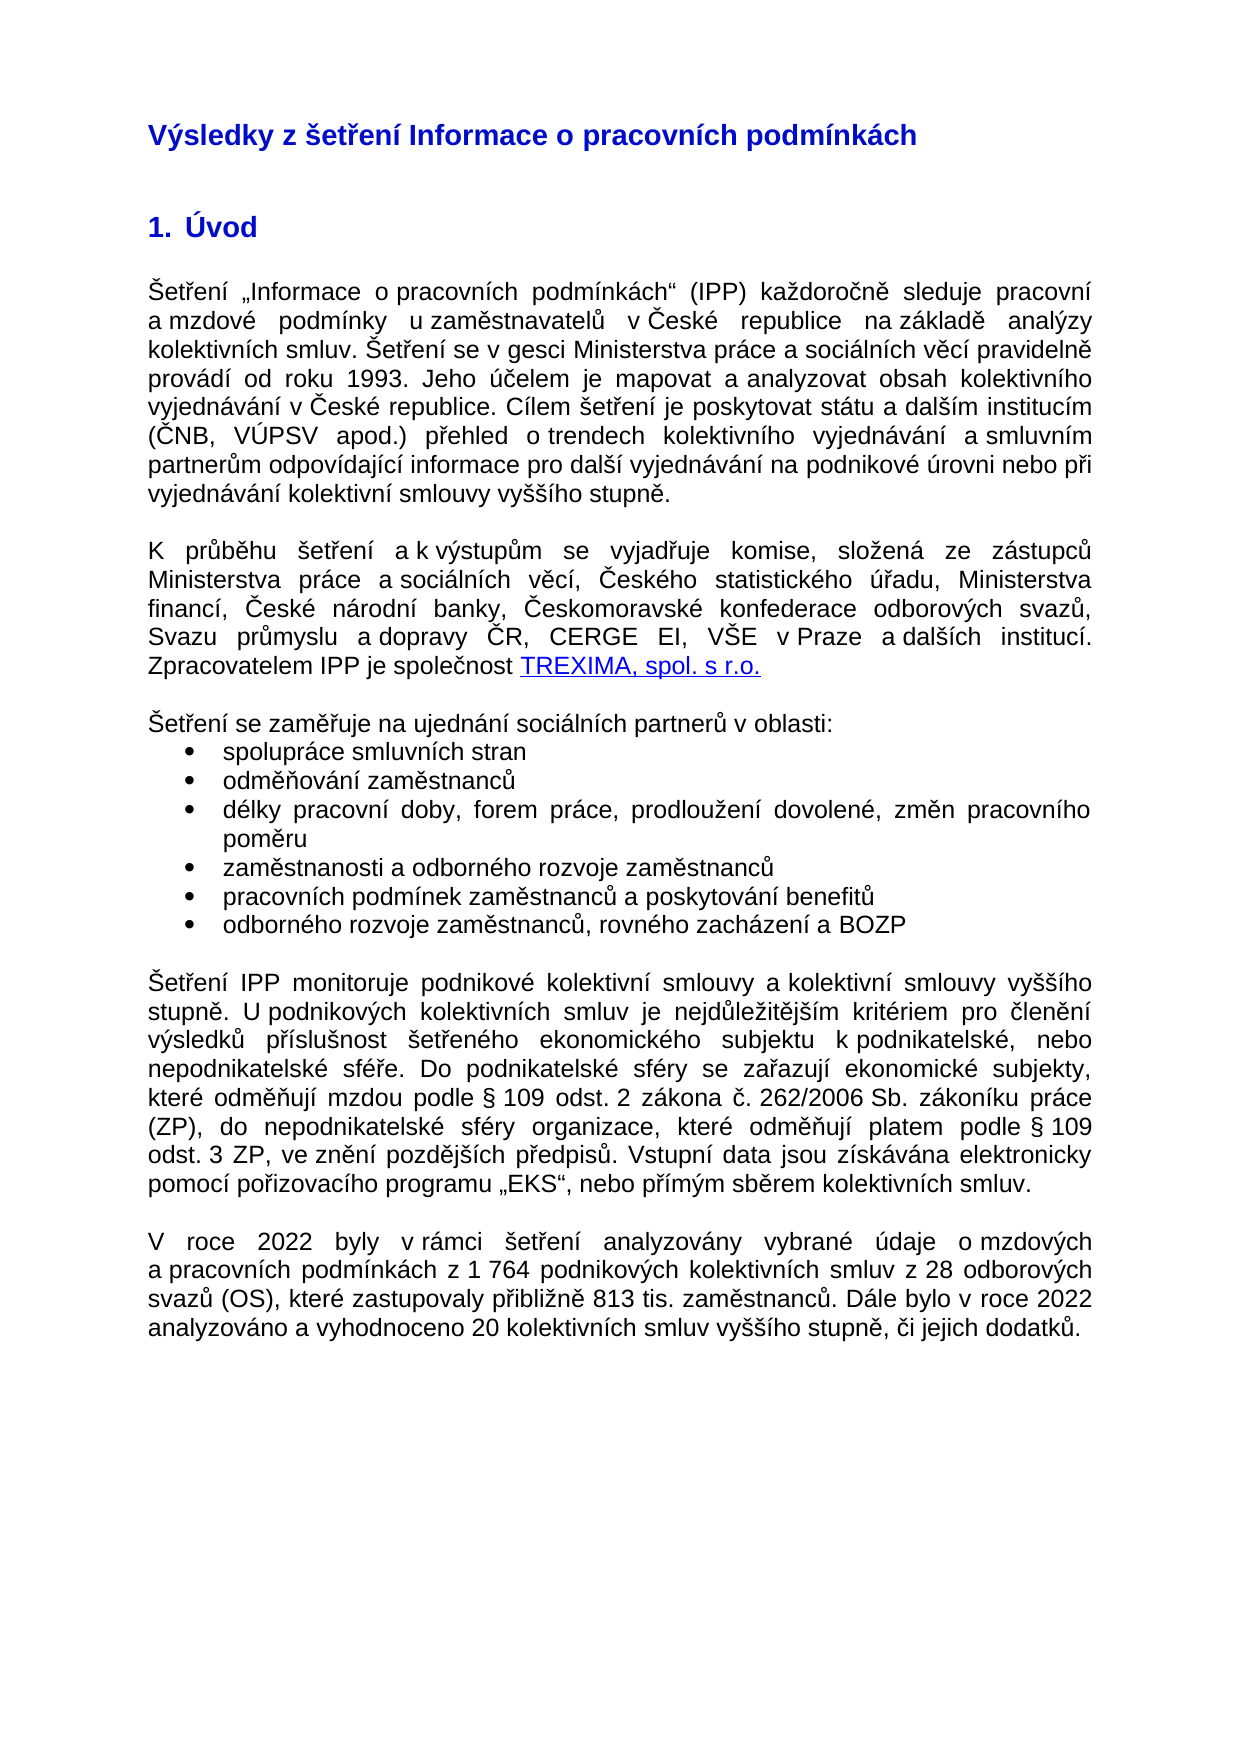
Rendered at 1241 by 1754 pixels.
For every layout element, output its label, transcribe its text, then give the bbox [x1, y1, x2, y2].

text Šetření „Informace o pracovních podmínkách“ (IPP) každoročně sleduje pracovní a mzdové podmínky u zaměstnavatelů v České republice na základě analýzy kolektivních smluv. Šetření se v gesci Ministerstva práce a sociálních věcí pravidelně provádí od roku 1993. Jeho účelem je mapovat a analyzovat obsah kolektivního vyjednávání v České republice. Cílem šetření je poskytovat státu a dalším institucím (ČNB, VÚPSV apod.) přehled o trendech kolektivního vyjednávání a smluvním partnerům odpovídající informace pro další vyjednávání na podnikové úrovni nebo při vyjednávání kolektivní smlouvy vyššího stupně. [148, 277, 1092, 507]
text Šetření se zaměřuje na ujednání sociálních partnerů v oblasti: [148, 708, 1092, 737]
list zaměstnanosti a odborného rozvoje zaměstnanců [185, 853, 1092, 881]
text Šetření IPP monitoruje podnikové kolektivní smlouvy a kolektivní smlouvy vyššího stupně. U podnikových kolektivních smluv je nejdůležitějším kritériem pro členění výsledků příslušnost šetřeného ekonomického subjektu k podnikatelské, nebo nepodnikatelské sféře. Do podnikatelské sféry se zařazují ekonomické subjekty, které odměňují mzdou podle § 109 odst. 2 zákona č. 262/2006 Sb. zákoníku práce (ZP), do nepodnikatelské sféry organizace, které odměňují platem podle § 109 odst. 3 ZP, ve znění pozdějších předpisů. Vstupní data jsou získávána elektronicky pomocí pořizovacího programu „EKS“, nebo přímým sběrem kolektivních smluv. [148, 968, 1092, 1198]
text Výsledky z šetření Informace o pracovních podmínkách [148, 118, 1092, 152]
list Úvod [148, 210, 1092, 244]
list délky pracovní doby, forem práce, prodloužení dovolené, změn pracovního poměru [185, 795, 1092, 853]
text K průběhu šetření a k výstupům se vyjadřuje komise, složená ze zástupců Ministerstva práce a sociálních věcí, Českého statistického úřadu, Ministerstva financí, České národní banky, Českomoravské konfederace odborových svazů, Svazu průmyslu a dopravy ČR, CERGE EI, VŠE v Praze a dalších institucí. Zpracovatelem IPP je společnost TREXIMA, spol. s r.o. [148, 536, 1092, 680]
list pracovních podmínek zaměstnanců a poskytování benefitů [185, 881, 1092, 910]
text V roce 2022 byly v rámci šetření analyzovány vybrané údaje o mzdových a pracovních podmínkách z 1 764 podnikových kolektivních smluv z 28 odborových svazů (OS), které zastupovaly přibližně 813 tis. zaměstnanců. Dále bylo v roce 2022 analyzováno a vyhodnoceno 20 kolektivních smluv vyššího stupně, či jejich dodatků. [148, 1227, 1092, 1342]
list odměňování zaměstnanců [185, 766, 1092, 795]
list spolupráce smluvních stran [185, 737, 1092, 766]
list odborného rozvoje zaměstnanců, rovného zacházení a BOZP [185, 910, 1092, 939]
